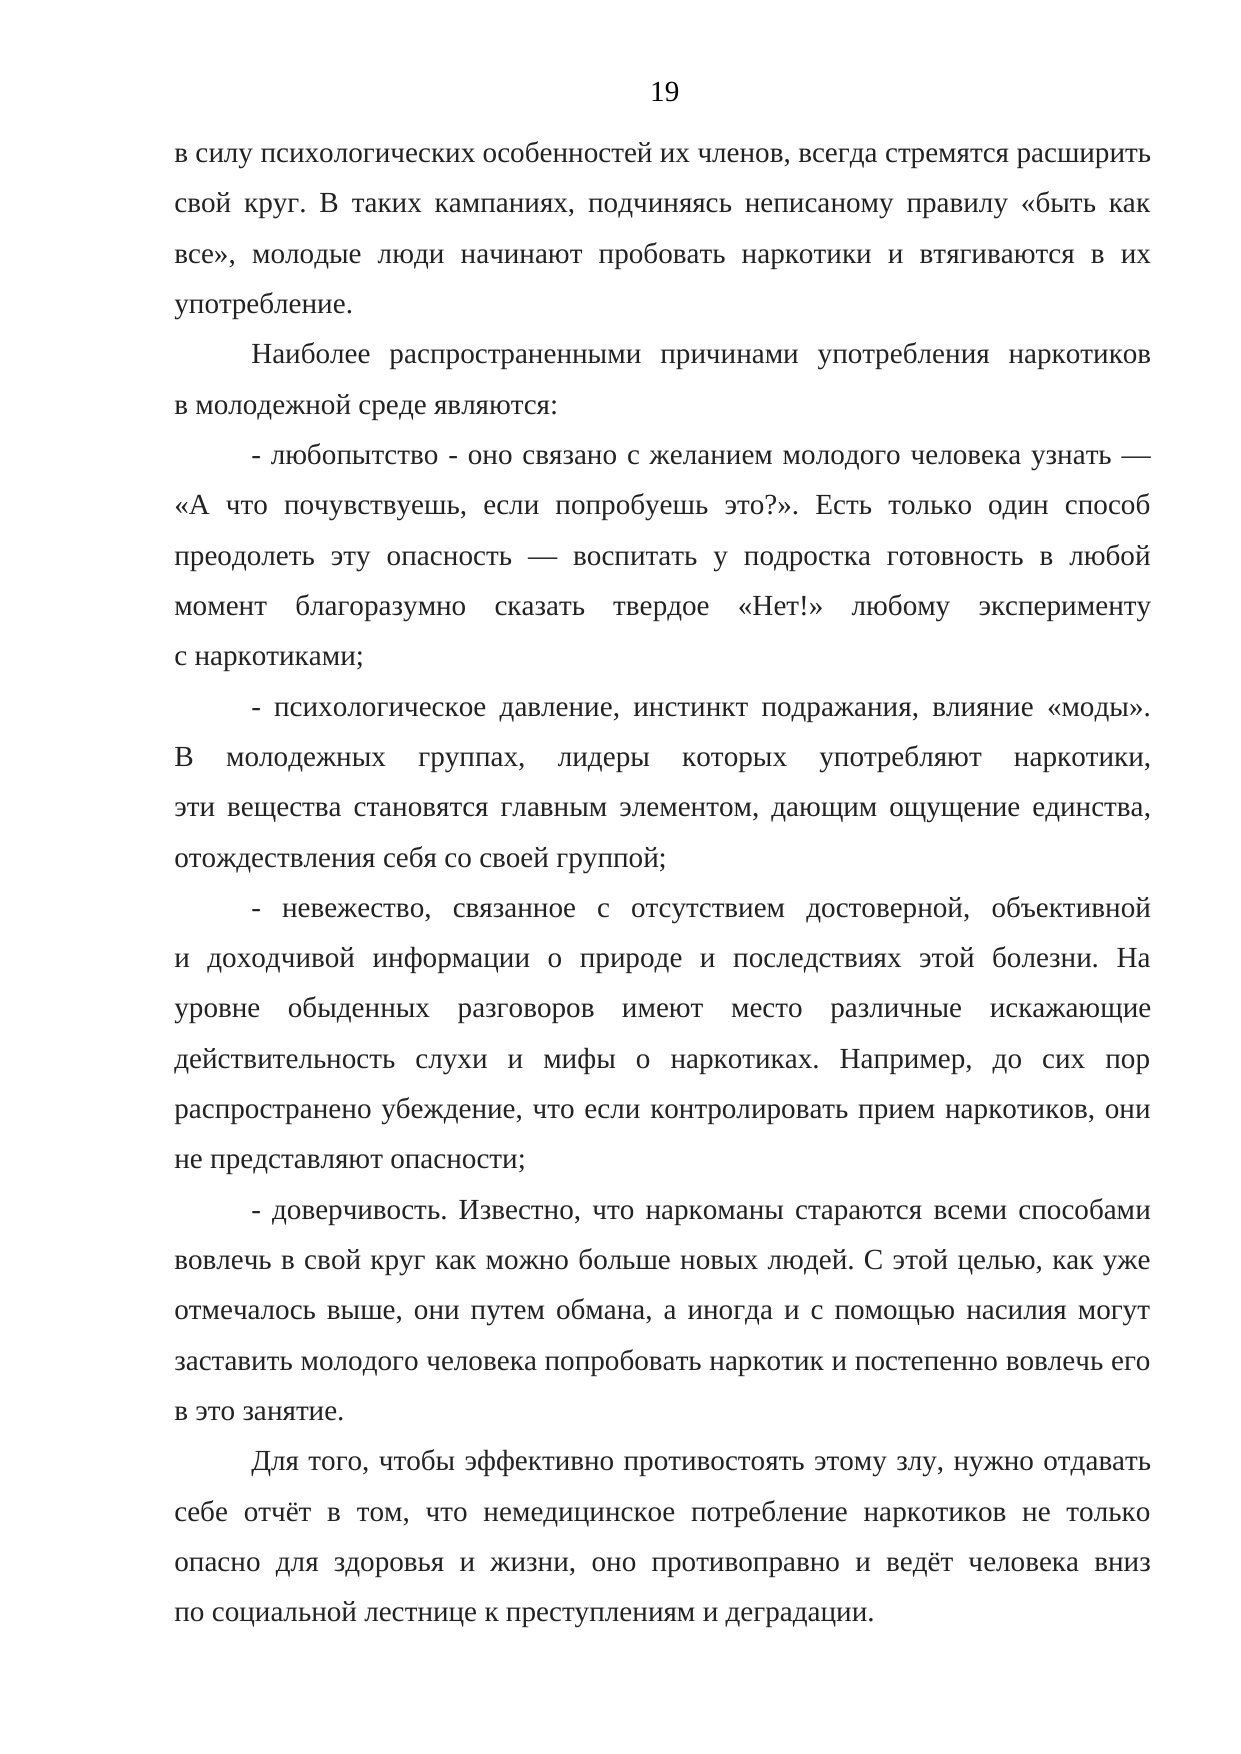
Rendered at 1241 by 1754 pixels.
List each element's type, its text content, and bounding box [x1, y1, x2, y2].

text Для того, чтобы эффективно противостоять этому злу, нужно отдавать себе отчёт в том, что немедицинское потребление наркотиков не только опасно для здоровья и жизни, оно противоправно и ведёт человека вниз по социальной лестнице к преступлениям и деградации. [174, 1443, 1152, 1628]
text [174, 135, 1152, 320]
text - невежество, связанное с отсутствием достоверной, объективной и доходчивой информации о природе и последствиях этой болезни. На уровне обыденных разговоров имеют место различные искажающие действительность слухи и мифы о наркотиках. Например, до сих пор распространено убеждение, что если контролировать прием наркотиков, они не представляют опасности; [174, 890, 1152, 1175]
text - психологическое давление, инстинкт подражания, влияние «моды». В молодежных группах, лидеры которых употребляют наркотики, эти вещества становятся главным элементом, дающим ощущение единства, отождествления себя со своей группой; [174, 689, 1152, 873]
text - любопытство - оно связано с желанием молодого человека узнать — «А что почувствуешь, если попробуешь это?». Есть только один способ преодолеть эту опасность — воспитать у подростка готовность в любой момент благоразумно сказать твердое «Нет!» любому эксперименту с наркотиками; [174, 437, 1152, 672]
text Наиболее распространенными причинами употребления наркотиков в молодежной среде являются: [174, 337, 1152, 420]
text - доверчивость. Известно, что наркоманы стараются всеми способами вовлечь в свой круг как можно больше новых людей. С этой целью, как уже отмечалось выше, они путем обмана, а иногда и с помощью насилия могут заставить молодого человека попробовать наркотик и постепенно вовлечь его в это занятие. [174, 1192, 1152, 1427]
